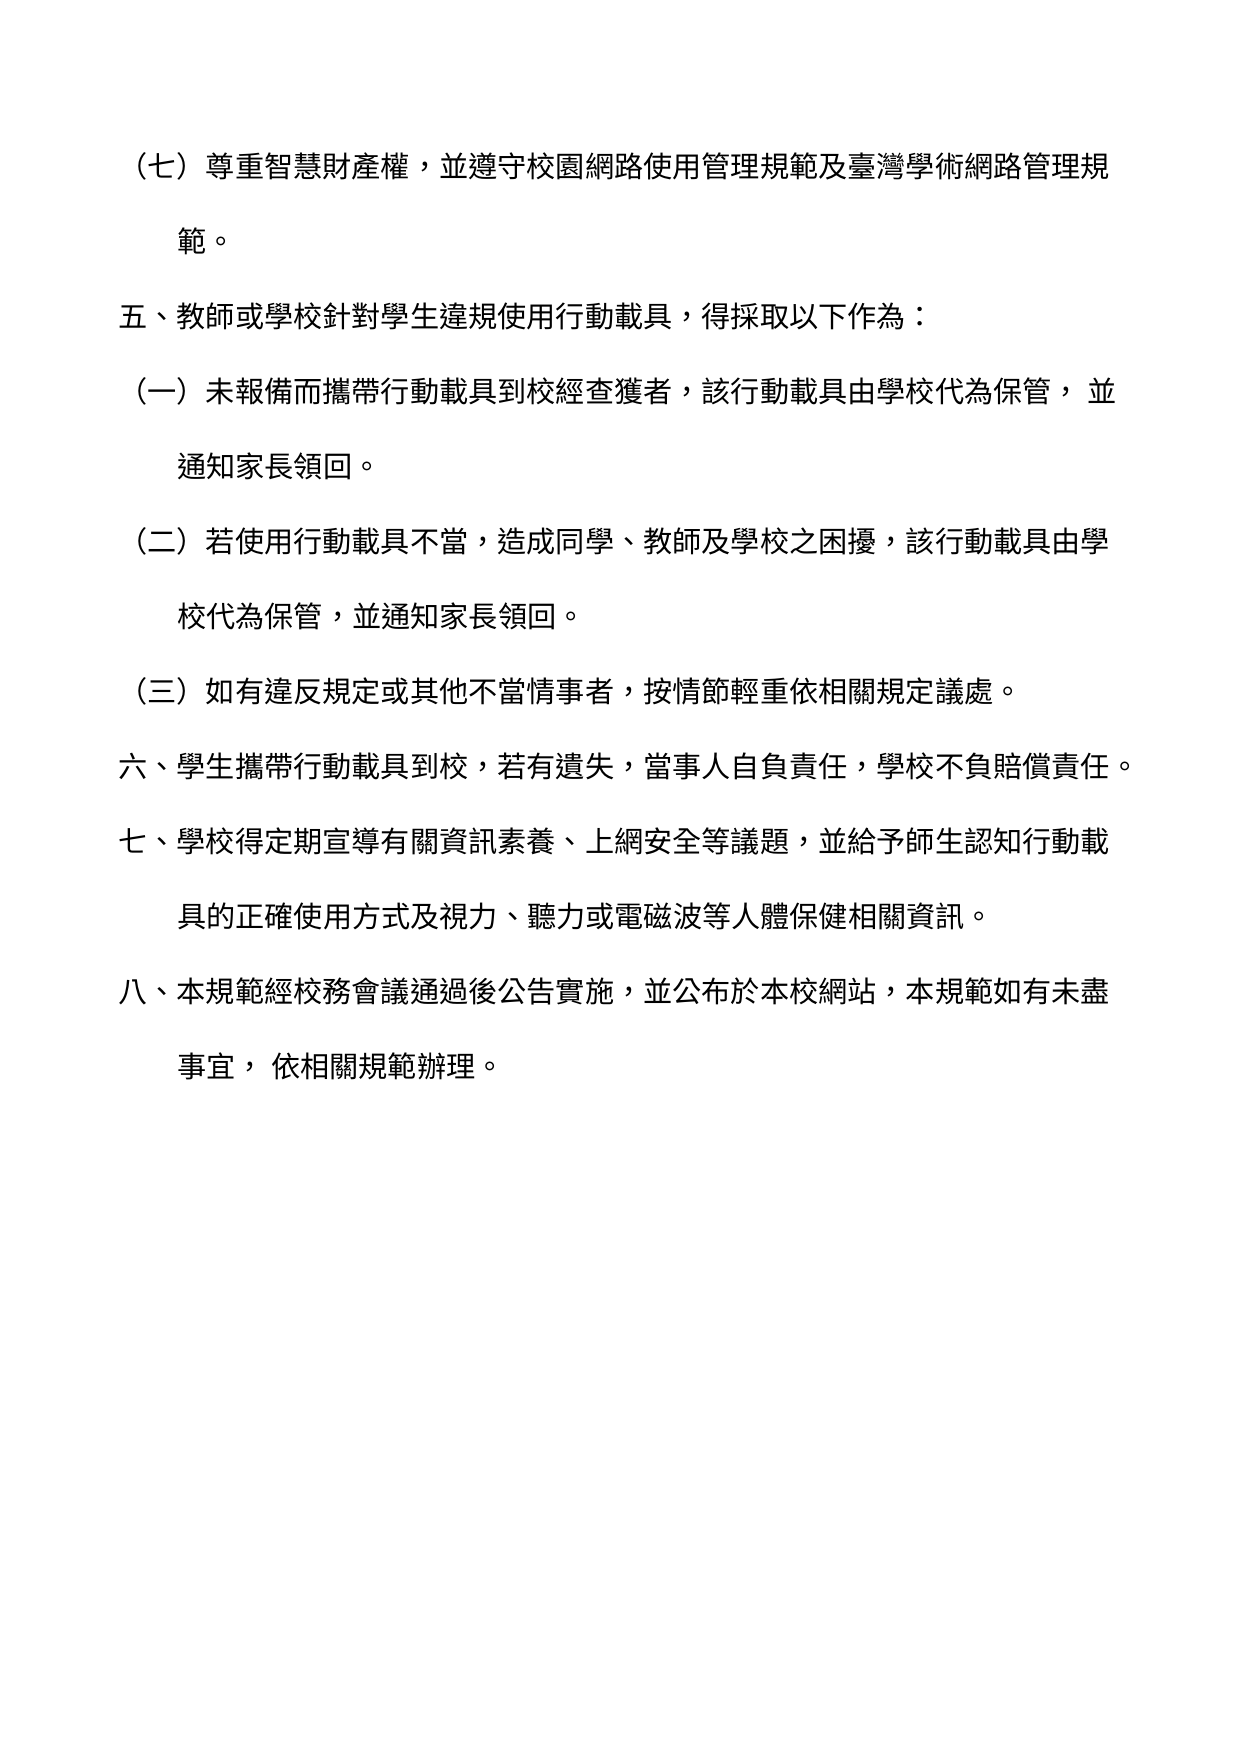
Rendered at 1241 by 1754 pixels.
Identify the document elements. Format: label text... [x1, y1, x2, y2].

text （七）尊重智慧財產權，並遵守校園網路使用管理規範及臺灣學術網路管理規範。 [118, 127, 1122, 277]
text （二）若使用行動載具不當，造成同學、教師及學校之困擾，該行動載具由學校代為保管，並通知家長領回。 [118, 502, 1122, 652]
text （三）如有違反規定或其他不當情事者，按情節輕重依相關規定議處。 [118, 652, 1122, 727]
text 七、學校得定期宣導有關資訊素養、上網安全等議題，並給予師生認知行動載具的正確使用方式及視力、聽力或電磁波等人體保健相關資訊。 [118, 802, 1122, 952]
text （一）未報備而攜帶行動載具到校經查獲者，該行動載具由學校代為保管， 並通知家長領回。 [118, 352, 1122, 502]
text 六、學生攜帶行動載具到校，若有遺失，當事人自負責任，學校不負賠償責任。 [118, 727, 1122, 802]
text 五、教師或學校針對學生違規使用行動載具，得採取以下作為： [118, 277, 1122, 352]
text 八、本規範經校務會議通過後公告實施，並公布於本校網站，本規範如有未盡事宜， 依相關規範辦理。 [118, 952, 1122, 1102]
